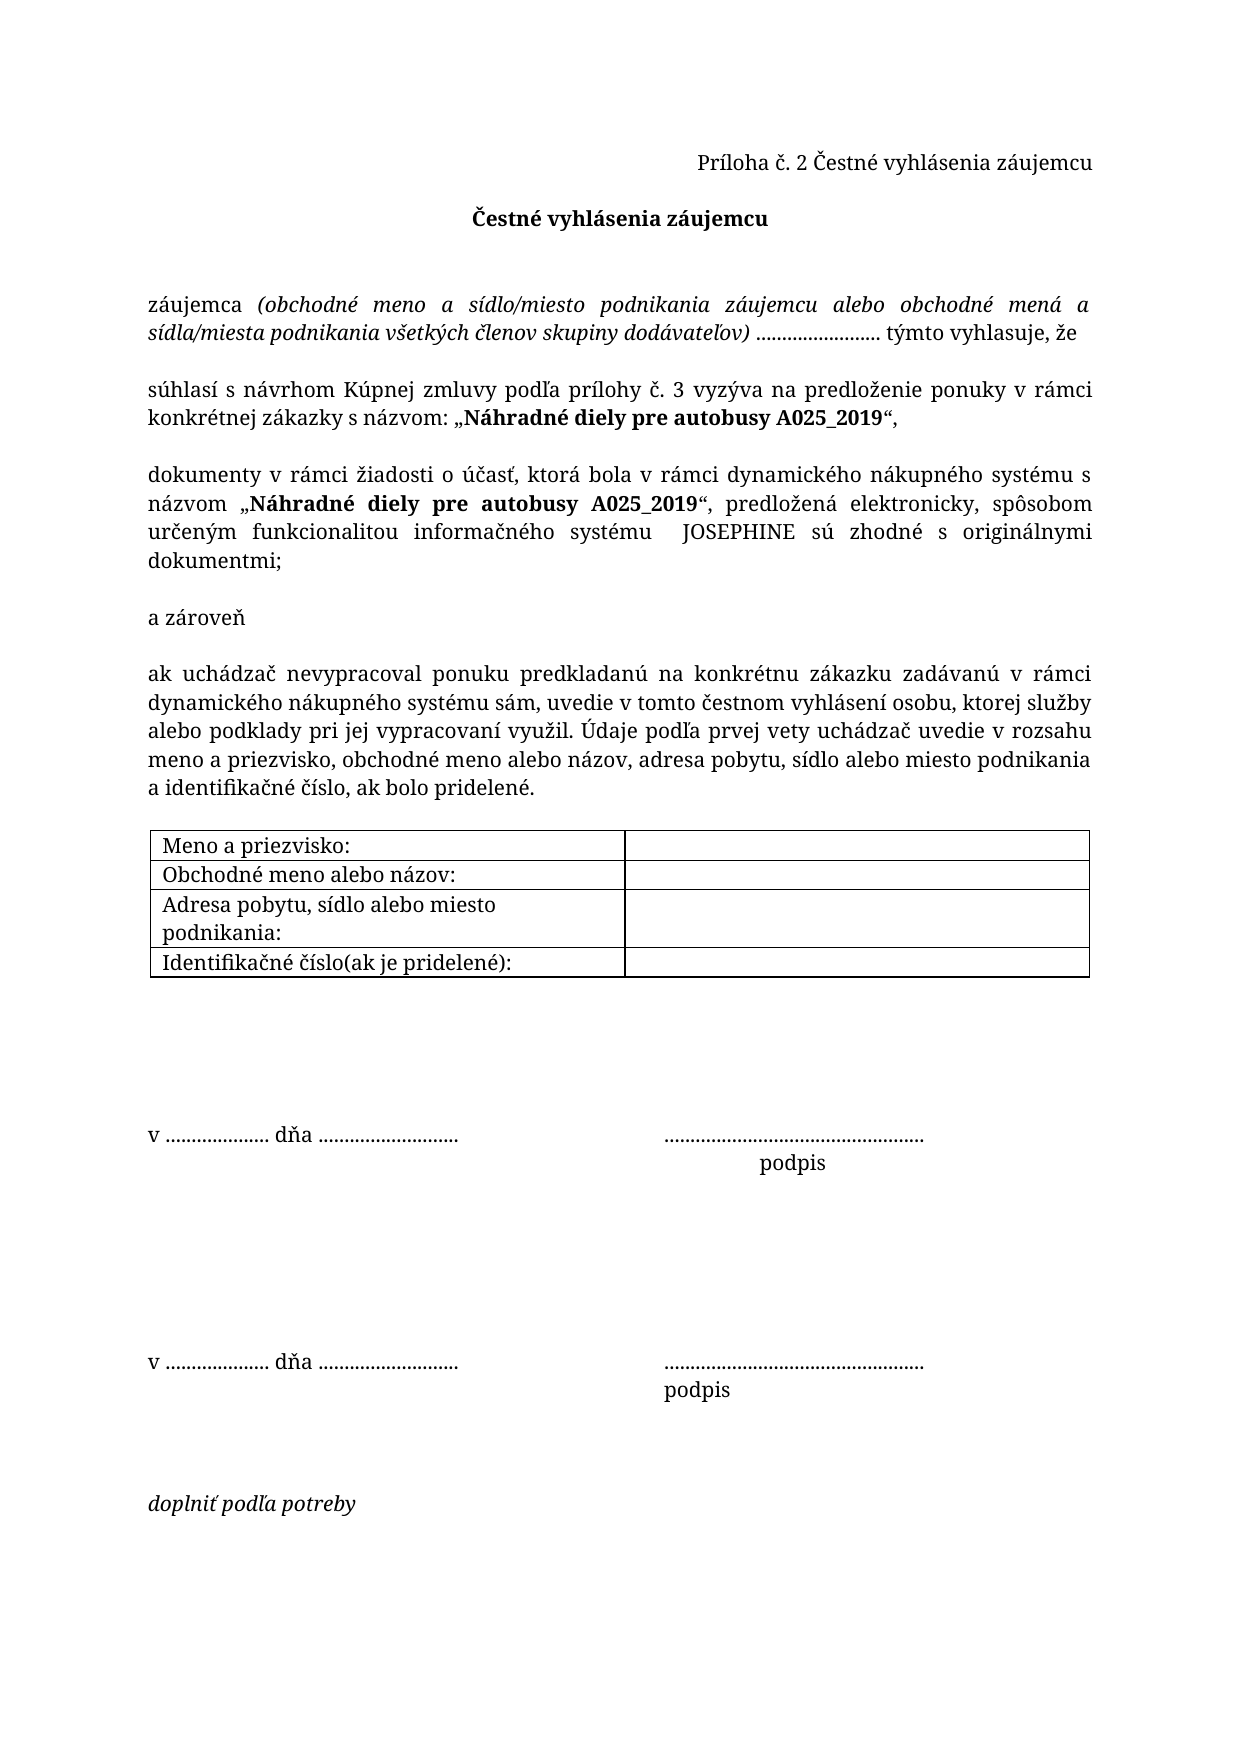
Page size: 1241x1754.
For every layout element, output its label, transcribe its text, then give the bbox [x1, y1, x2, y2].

text podpis [148, 1376, 1093, 1404]
text v .................... dňa ........................... .................................................. [148, 1347, 1093, 1376]
table_header Meno a priezvisko: [151, 831, 624, 859]
table_cell Identifikačné číslo(ak je pridelené): [151, 948, 624, 976]
text Čestné vyhlásenia záujemcu [148, 204, 1093, 233]
table_cell [626, 948, 1089, 976]
text súhlasí s návrhom Kúpnej zmluvy podľa prílohy č. 3 vyzýva na predloženie ponuky v rámci konkrétnej zákazky s názvom: „Náhradné diely pre autobusy A025_2019“, [148, 375, 1093, 432]
text Príloha č. 2 Čestné vyhlásenia záujemcu [148, 148, 1093, 176]
table_cell [626, 890, 1089, 947]
text a zároveň [148, 603, 1093, 631]
text podpis [148, 1148, 1093, 1177]
table_cell [626, 861, 1089, 889]
text doplniť podľa potreby [148, 1489, 1093, 1518]
table_cell Obchodné meno alebo názov: [151, 861, 624, 889]
table_header [626, 831, 1089, 859]
text dokumenty v rámci žiadosti o účasť, ktorá bola v rámci dynamického nákupného systému s názvom „Náhradné diely pre autobusy A025_2019“, predložená elektronicky, spôsobom určeným funkcionalitou informačného systému JOSEPHINE sú zhodné s originálnymi dokumentmi; [148, 460, 1093, 574]
text v .................... dňa ........................... .................................................. [148, 1120, 1093, 1148]
text záujemca (obchodné meno a sídlo/miesto podnikania záujemcu alebo obchodné mená a sídla/miesta podnikania všetkých členov skupiny dodávateľov) ........................ týmto vyhlasuje, že [148, 290, 1093, 347]
table_cell Adresa pobytu, sídlo alebo miesto podnikania: [151, 890, 624, 947]
text ak uchádzač nevypracoval ponuku predkladanú na konkrétnu zákazku zadávanú v rámci dynamického nákupného systému sám, uvedie v tomto čestnom vyhlásení osobu, ktorej služby alebo podklady pri jej vypracovaní využil. Údaje podľa prvej vety uchádzač uvedie v rozsahu meno a priezvisko, obchodné meno alebo názov, adresa pobytu, sídlo alebo miesto podnikania a identifikačné číslo, ak bolo pridelené. [148, 659, 1093, 802]
